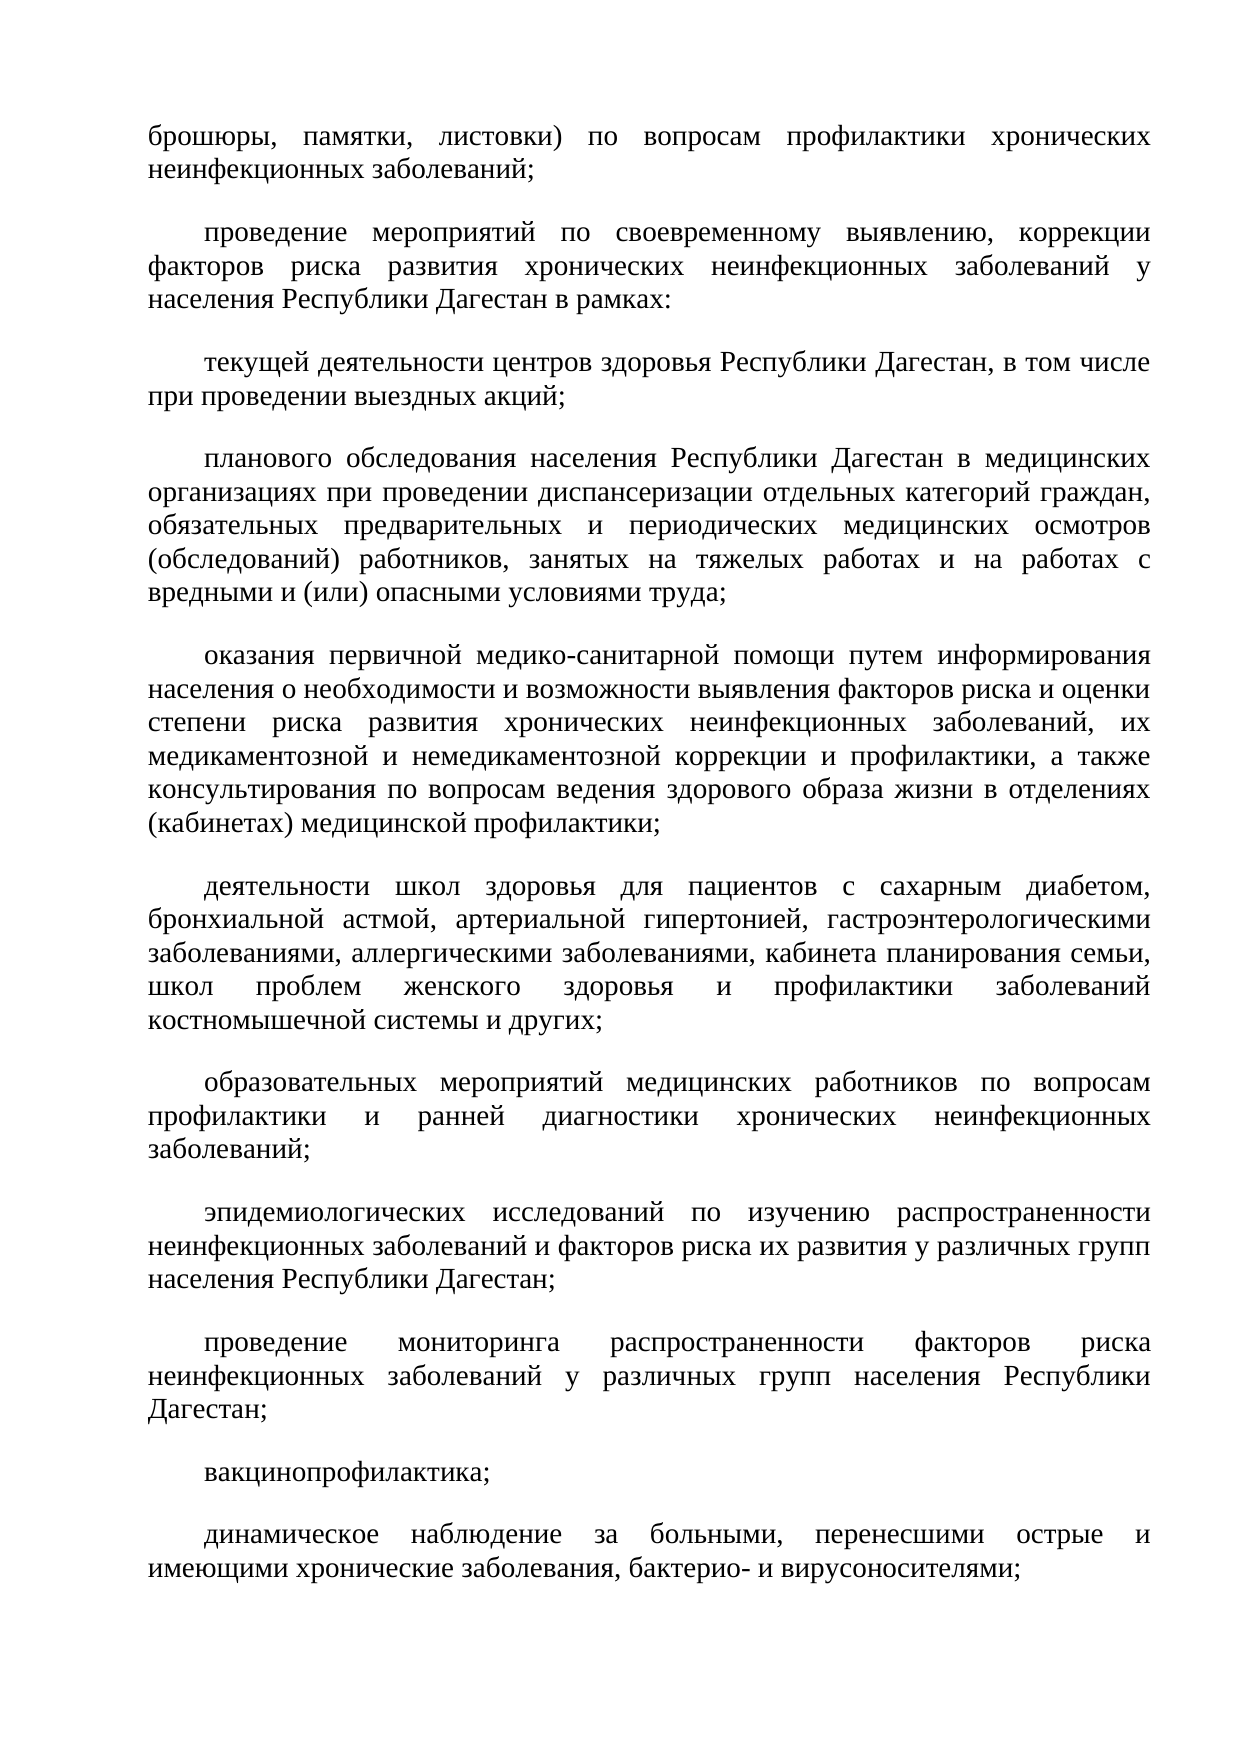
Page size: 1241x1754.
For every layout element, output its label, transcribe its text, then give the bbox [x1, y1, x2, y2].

text проведение мониторинга распространенности факторов риска неинфекционных заболеваний у различных групп населения Республики Дагестан; [148, 1324, 1152, 1425]
text динамическое наблюдение за больными, перенесшими острые и имеющими хронические заболевания, бактерио- и вирусоносителями; [148, 1517, 1152, 1584]
text проведение мероприятий по своевременному выявлению, коррекции факторов риска развития хронических неинфекционных заболеваний у населения Республики Дагестан в рамках: [148, 214, 1152, 315]
text планового обследования населения Республики Дагестан в медицинских организациях при проведении диспансеризации отдельных категорий граждан, обязательных предварительных и периодических медицинских осмотров (обследований) работников, занятых на тяжелых работах и на работах с вредными и (или) опасными условиями труда; [148, 440, 1152, 608]
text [148, 118, 1152, 185]
text образовательных мероприятий медицинских работников по вопросам профилактики и ранней диагностики хронических неинфекционных заболеваний; [148, 1064, 1152, 1165]
text оказания первичной медико-санитарной помощи путем информирования населения о необходимости и возможности выявления факторов риска и оценки степени риска развития хронических неинфекционных заболеваний, их медикаментозной и немедикаментозной коррекции и профилактики, а также консультирования по вопросам ведения здорового образа жизни в отделениях (кабинетах) медицинской профилактики; [148, 637, 1152, 838]
text эпидемиологических исследований по изучению распространенности неинфекционных заболеваний и факторов риска их развития у различных групп населения Республики Дагестан; [148, 1194, 1152, 1295]
text вакцинопрофилактика; [148, 1454, 1152, 1487]
text текущей деятельности центров здоровья Республики Дагестан, в том числе при проведении выездных акций; [148, 344, 1152, 411]
text деятельности школ здоровья для пациентов с сахарным диабетом, бронхиальной астмой, артериальной гипертонией, гастроэнтерологическими заболеваниями, аллергическими заболеваниями, кабинета планирования семьи, школ проблем женского здоровья и профилактики заболеваний костномышечной системы и других; [148, 868, 1152, 1035]
